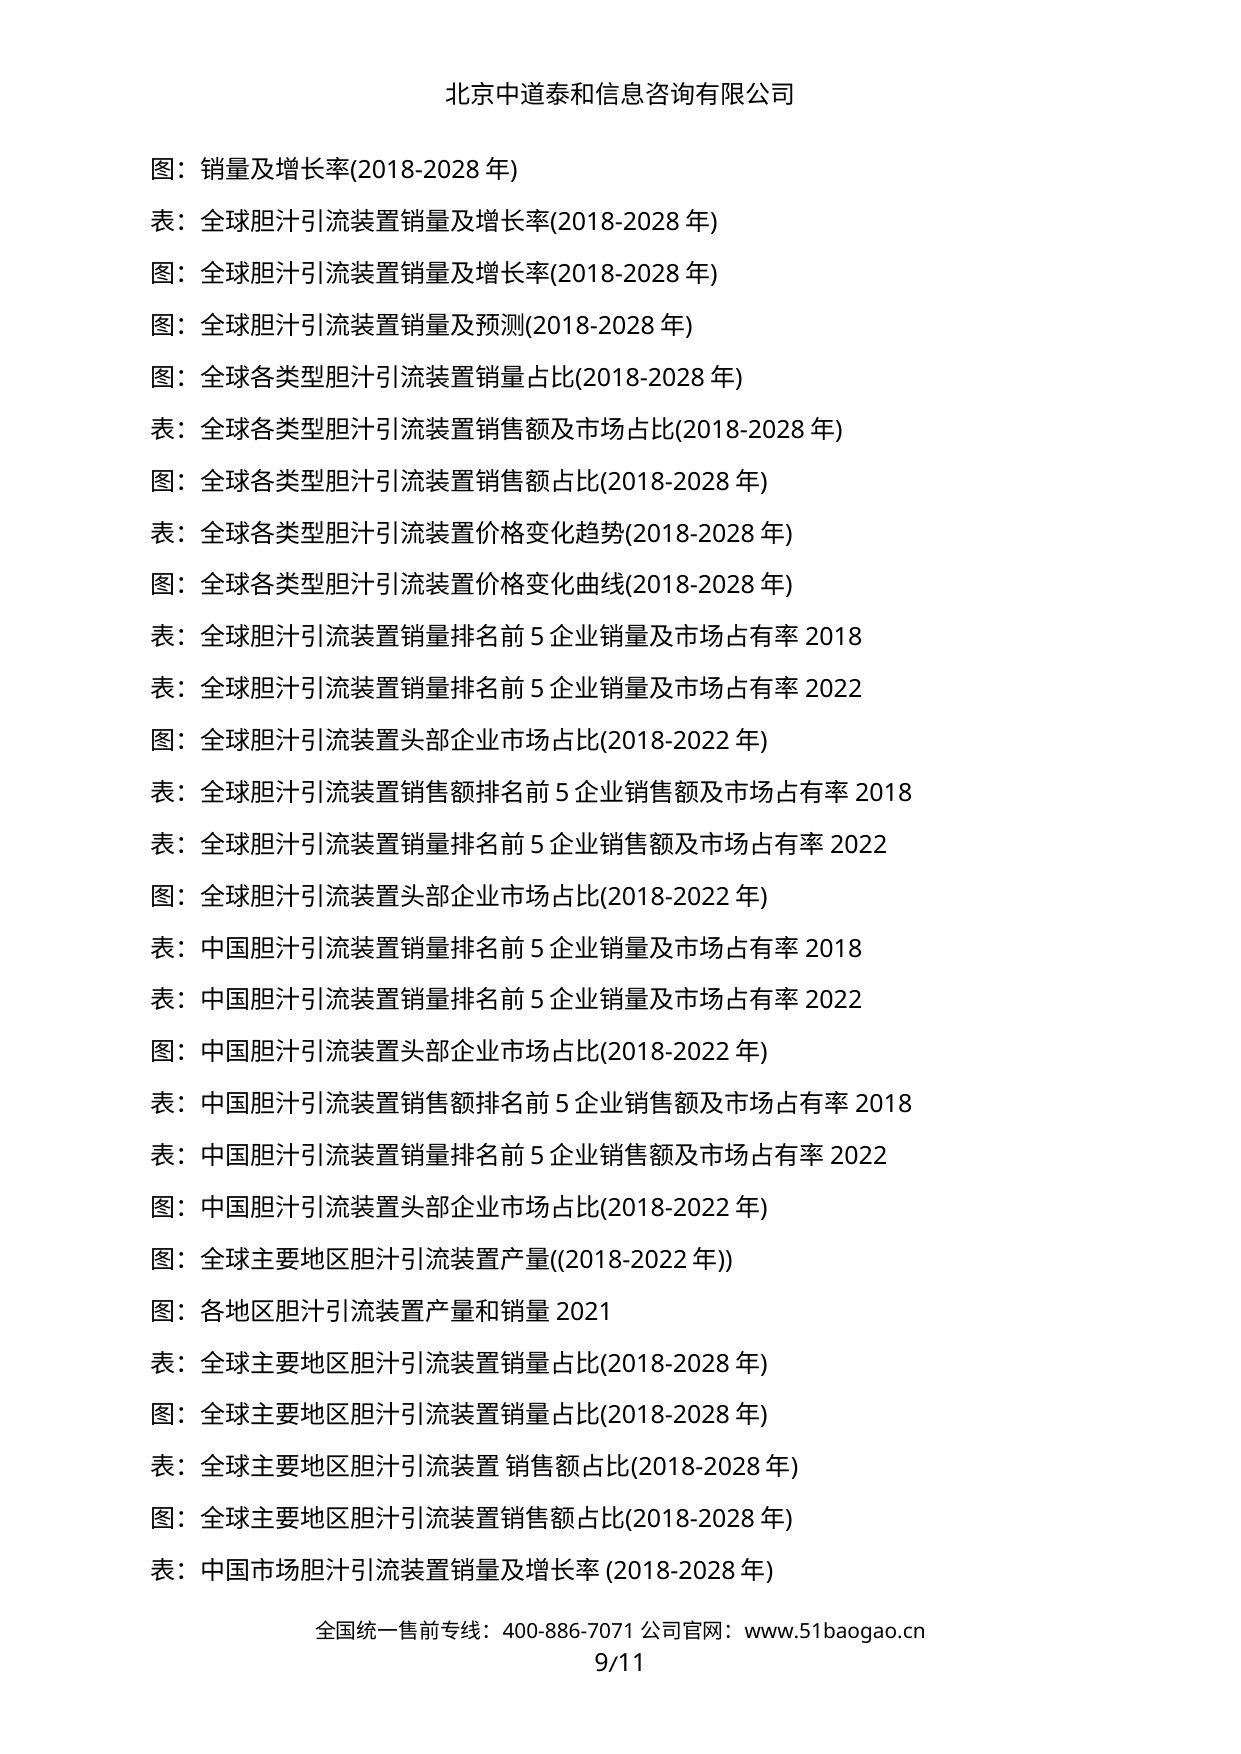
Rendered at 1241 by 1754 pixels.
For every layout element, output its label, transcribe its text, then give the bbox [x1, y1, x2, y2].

text 表：全球胆汁引流装置销量排名前5企业销量及市场占有率 2018 [150, 617, 1090, 653]
text 表：中国胆汁引流装置销量排名前5企业销量及市场占有率 2018 [150, 928, 1090, 964]
text 图：全球各类型胆汁引流装置销量占比(2018-2028年) [150, 357, 1090, 394]
text 表：中国胆汁引流装置销量排名前5企业销售额及市场占有率 2022 [150, 1136, 1090, 1172]
text 图：全球胆汁引流装置头部企业市场占比(2018-2022年) [150, 721, 1090, 757]
text 表：中国胆汁引流装置销量排名前5企业销量及市场占有率 2022 [150, 980, 1090, 1016]
text 表：全球胆汁引流装置销量及增长率(2018-2028年) [150, 202, 1090, 238]
text 表：全球各类型胆汁引流装置价格变化趋势(2018-2028年) [150, 513, 1090, 549]
text 表：中国胆汁引流装置销售额排名前5企业销售额及市场占有率 2018 [150, 1084, 1090, 1120]
text 表：全球主要地区胆汁引流装置 销售额占比(2018-2028年) [150, 1447, 1090, 1483]
text 图：销量及增长率(2018-2028年) [150, 150, 1090, 186]
text 表：全球胆汁引流装置销量排名前5企业销售额及市场占有率 2022 [150, 824, 1090, 861]
text 图：全球各类型胆汁引流装置价格变化曲线(2018-2028年) [150, 565, 1090, 601]
text 图：全球主要地区胆汁引流装置产量((2018-2022年)) [150, 1239, 1090, 1276]
text 表：全球各类型胆汁引流装置销售额及市场占比(2018-2028年) [150, 409, 1090, 446]
text 图：全球各类型胆汁引流装置销售额占比(2018-2028年) [150, 461, 1090, 497]
text 图：全球主要地区胆汁引流装置销量占比(2018-2028年) [150, 1395, 1090, 1431]
text 图：全球胆汁引流装置销量及增长率(2018-2028年) [150, 254, 1090, 290]
text 表：全球胆汁引流装置销量排名前5企业销量及市场占有率 2022 [150, 669, 1090, 705]
text 表：全球胆汁引流装置销售额排名前5企业销售额及市场占有率 2018 [150, 772, 1090, 809]
text 图：各地区胆汁引流装置产量和销量 2021 [150, 1291, 1090, 1327]
text 表：全球主要地区胆汁引流装置销量占比(2018-2028年) [150, 1343, 1090, 1379]
text 图：全球胆汁引流装置头部企业市场占比(2018-2022年) [150, 876, 1090, 912]
text 表：中国市场胆汁引流装置销量及增长率 (2018-2028年) [150, 1551, 1090, 1587]
text 图：中国胆汁引流装置头部企业市场占比(2018-2022年) [150, 1187, 1090, 1224]
text 图：全球胆汁引流装置销量及预测(2018-2028年) [150, 306, 1090, 342]
text 图：全球主要地区胆汁引流装置销售额占比(2018-2028年) [150, 1499, 1090, 1535]
text 图：中国胆汁引流装置头部企业市场占比(2018-2022年) [150, 1032, 1090, 1068]
